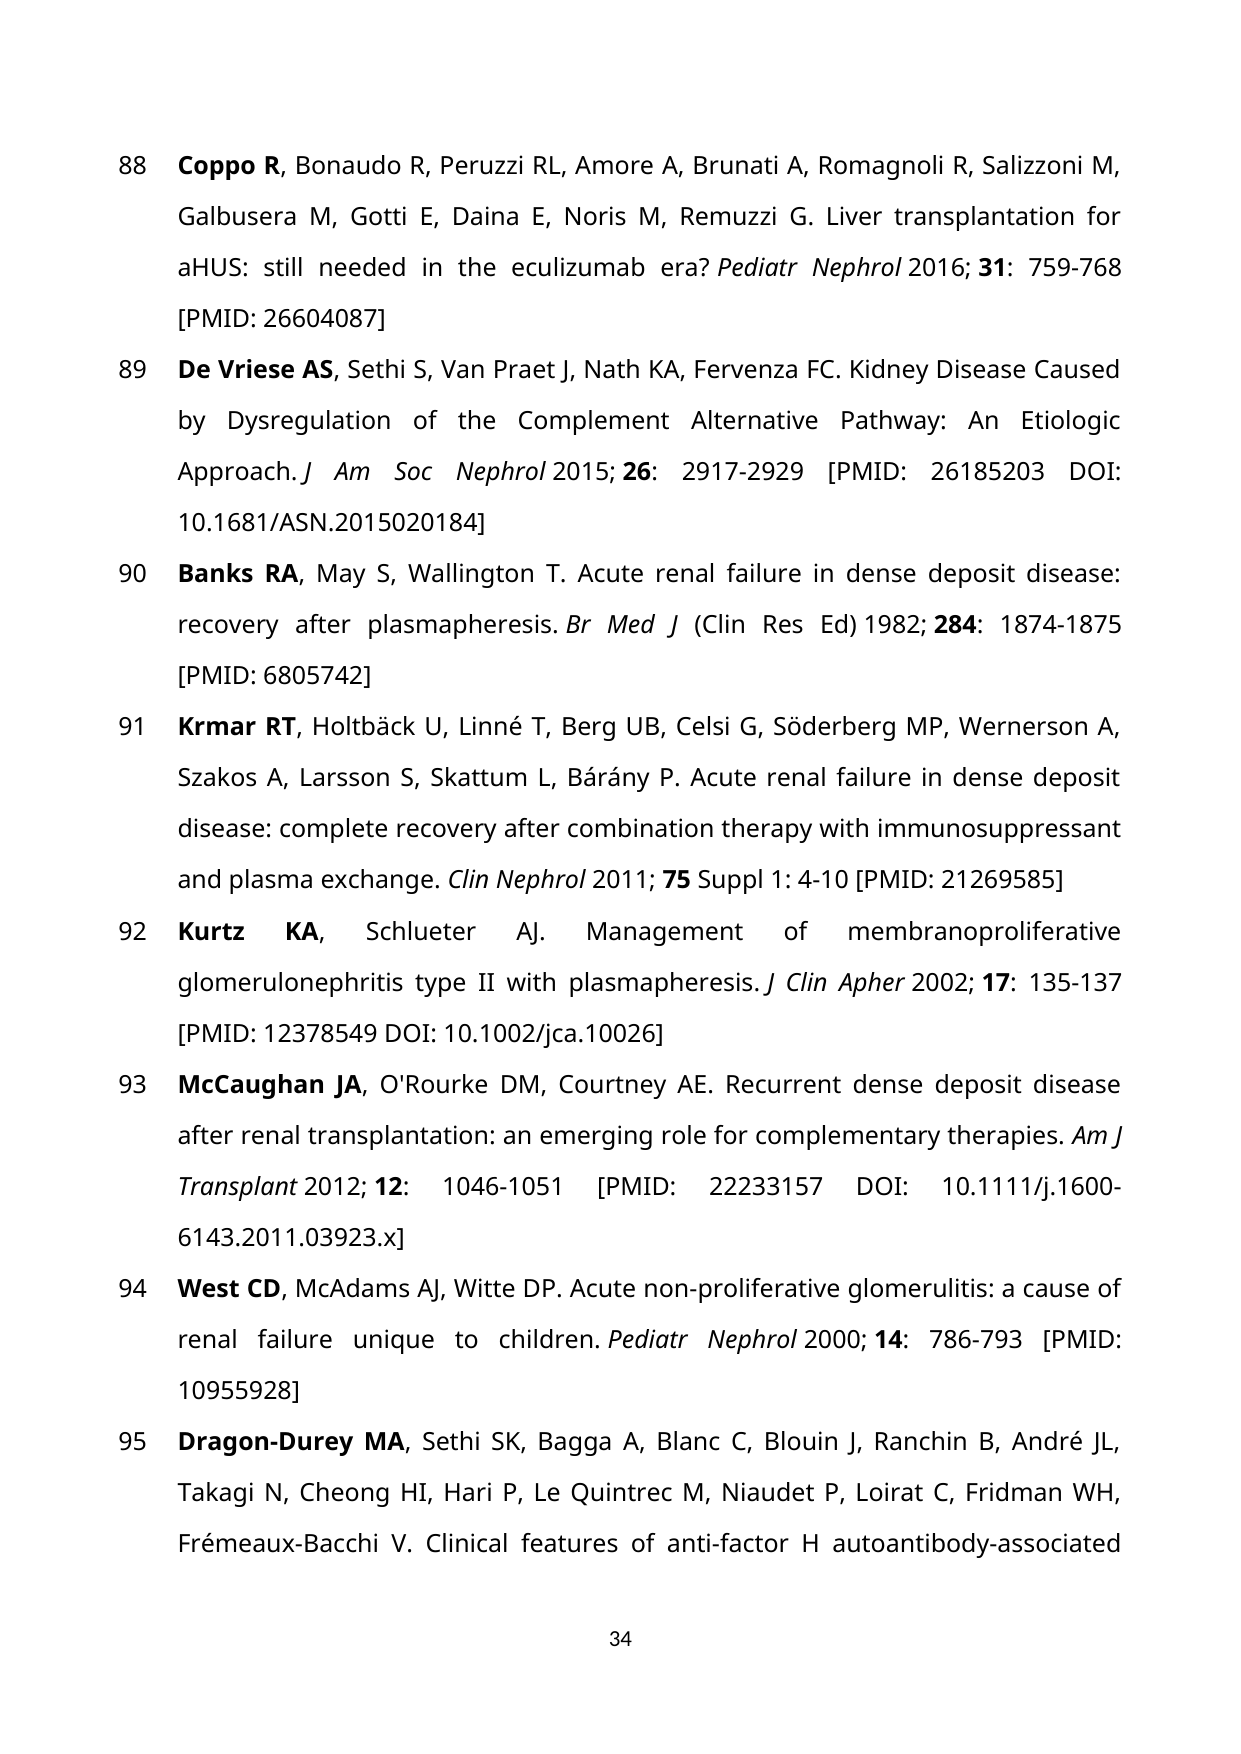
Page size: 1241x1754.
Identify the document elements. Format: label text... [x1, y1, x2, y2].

list Kurtz KA, Schlueter AJ. Management of membranoproliferative glomerulonephritis type II with plasmapheresis. J Clin Apher 2002; 17: 135-137 [PMID: 12378549 DOI: 10.1002/jca.10026] [118, 913, 1122, 1049]
list West CD, McAdams AJ, Witte DP. Acute non-proliferative glomerulitis: a cause of renal failure unique to children. Pediatr Nephrol 2000; 14: 786-793 [PMID: 10955928] [118, 1271, 1122, 1407]
list Banks RA, May S, Wallington T. Acute renal failure in dense deposit disease: recovery after plasmapheresis. Br Med J (Clin Res Ed) 1982; 284: 1874-1875 [PMID: 6805742] [118, 556, 1122, 692]
list De Vriese AS, Sethi S, Van Praet J, Nath KA, Fervenza FC. Kidney Disease Caused by Dysregulation of the Complement Alternative Pathway: An Etiologic Approach. J Am Soc Nephrol 2015; 26: 2917-2929 [PMID: 26185203 DOI: 10.1681/ASN.2015020184] [118, 352, 1122, 539]
list Coppo R, Bonaudo R, Peruzzi RL, Amore A, Brunati A, Romagnoli R, Salizzoni M, Galbusera M, Gotti E, Daina E, Noris M, Remuzzi G. Liver transplantation for aHUS: still needed in the eculizumab era? Pediatr Nephrol 2016; 31: 759-768 [PMID: 26604087] [118, 148, 1122, 335]
list Krmar RT, Holtbäck U, Linné T, Berg UB, Celsi G, Söderberg MP, Wernerson A, Szakos A, Larsson S, Skattum L, Bárány P. Acute renal failure in dense deposit disease: complete recovery after combination therapy with immunosuppressant and plasma exchange. Clin Nephrol 2011; 75 Suppl 1: 4-10 [PMID: 21269585] [118, 709, 1122, 896]
list McCaughan JA, O'Rourke DM, Courtney AE. Recurrent dense deposit disease after renal transplantation: an emerging role for complementary therapies. Am J Transplant 2012; 12: 1046-1051 [PMID: 22233157 DOI: 10.1111/j.1600-6143.2011.03923.x] [118, 1066, 1122, 1253]
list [118, 1424, 1122, 1560]
